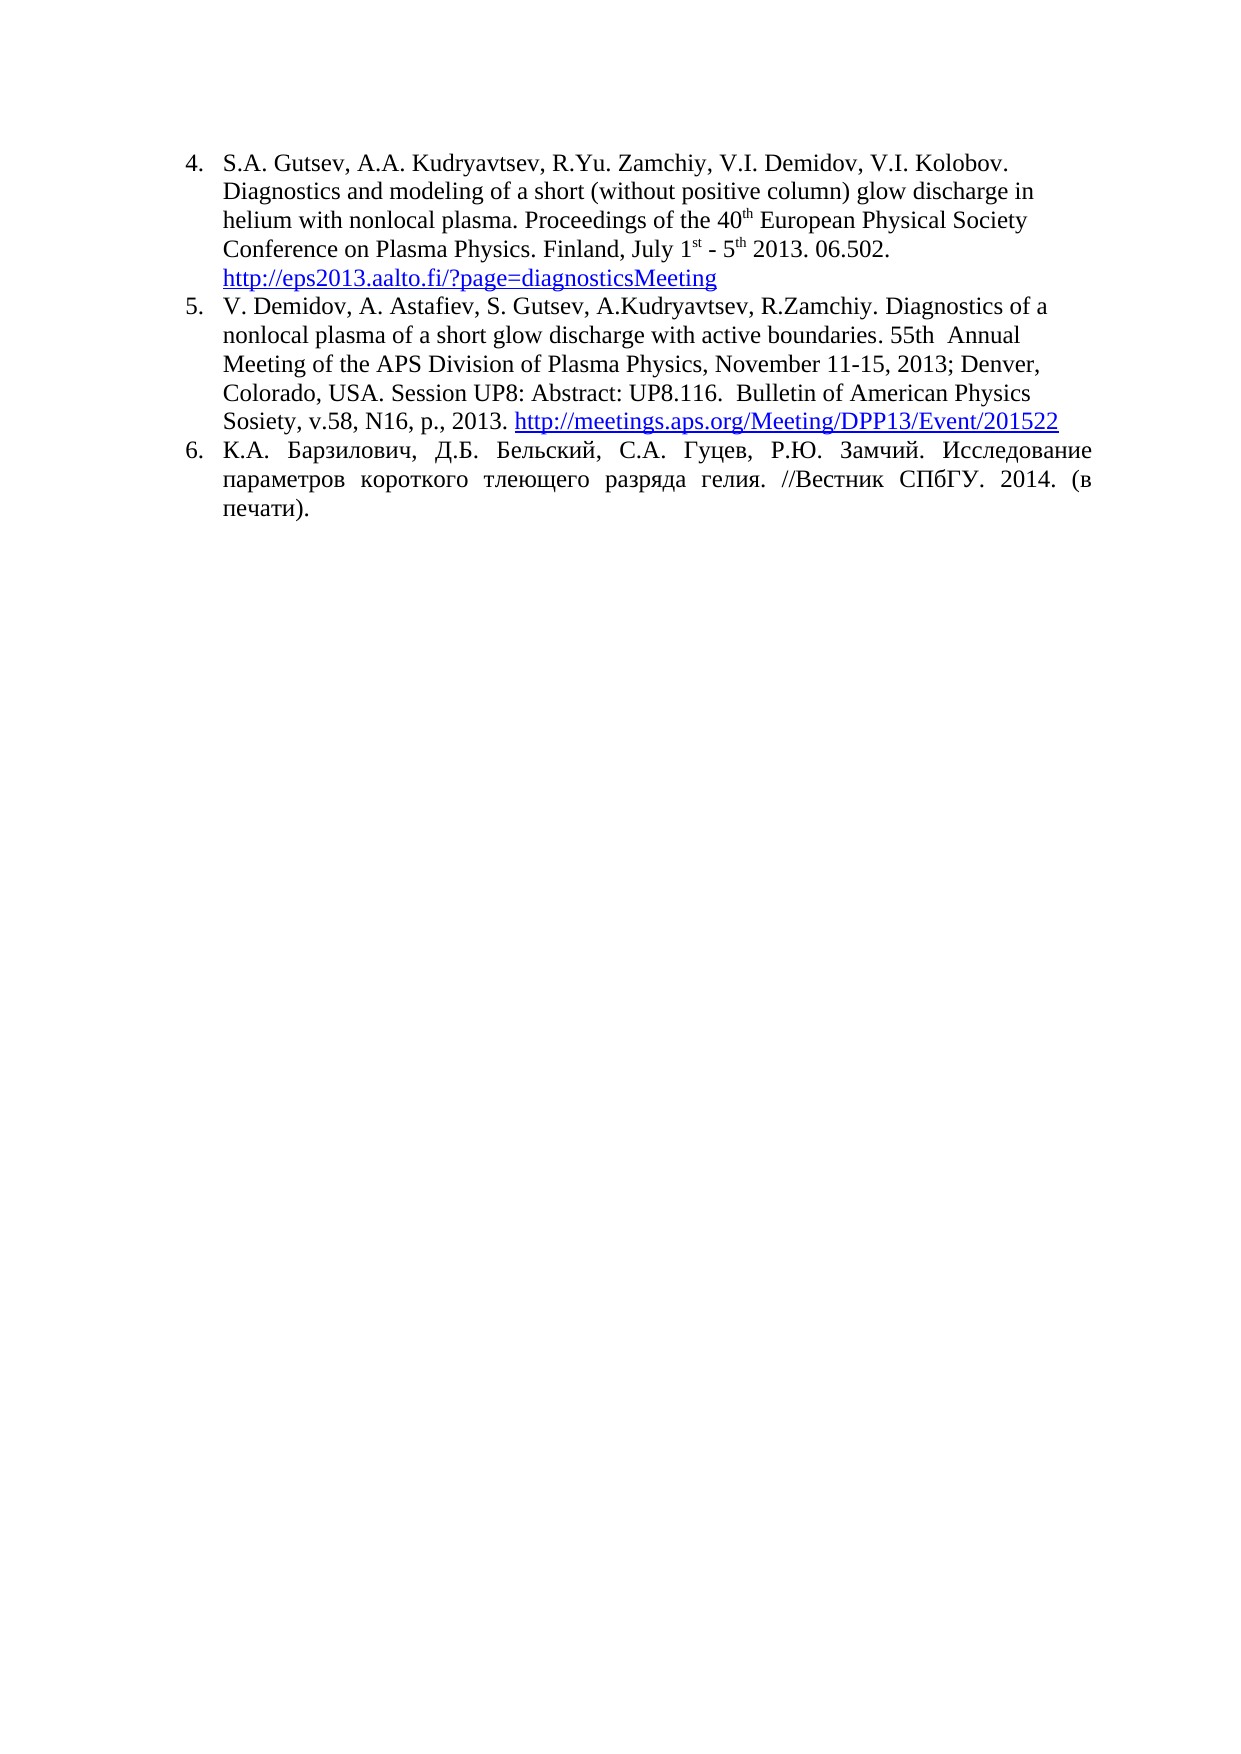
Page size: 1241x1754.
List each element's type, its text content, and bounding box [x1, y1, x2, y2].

list S.A. Gutsev, A.A. Kudryavtsev, R.Yu. Zamchiy, V.I. Demidov, V.I. Kolobov. Diagnostics and modeling of a short (without positive column) glow discharge in helium with nonlocal plasma. Proceedings of the 40th European Physical Society Conference on Plasma Physics. Finland, July 1st - 5th 2013. 06.502. http://eps2013.aalto.fi/?page=diagnosticsMeeting [185, 148, 1092, 291]
list К.А. Барзилович, Д.Б. Бельский, С.А. Гуцев, Р.Ю. Замчий. Исследование параметров короткого тлеющего разряда гелия. //Вестник СПбГУ. 2014. (в печати). [185, 435, 1092, 521]
list V. Demidov, A. Astafiev, S. Gutsev, A.Kudryavtsev, R.Zamchiy. Diagnostics of a nonlocal plasma of a short glow discharge with active boundaries. 55th Annual Meeting of the APS Division of Plasma Physics, November 11-15, 2013; Denver, Colorado, USA. Session UP8: Abstract: UP8.116. Bulletin of American Physics Sosiety, v.58, N16, p., 2013. http://meetings.aps.org/Meeting/DPP13/Event/201522 [185, 291, 1092, 435]
